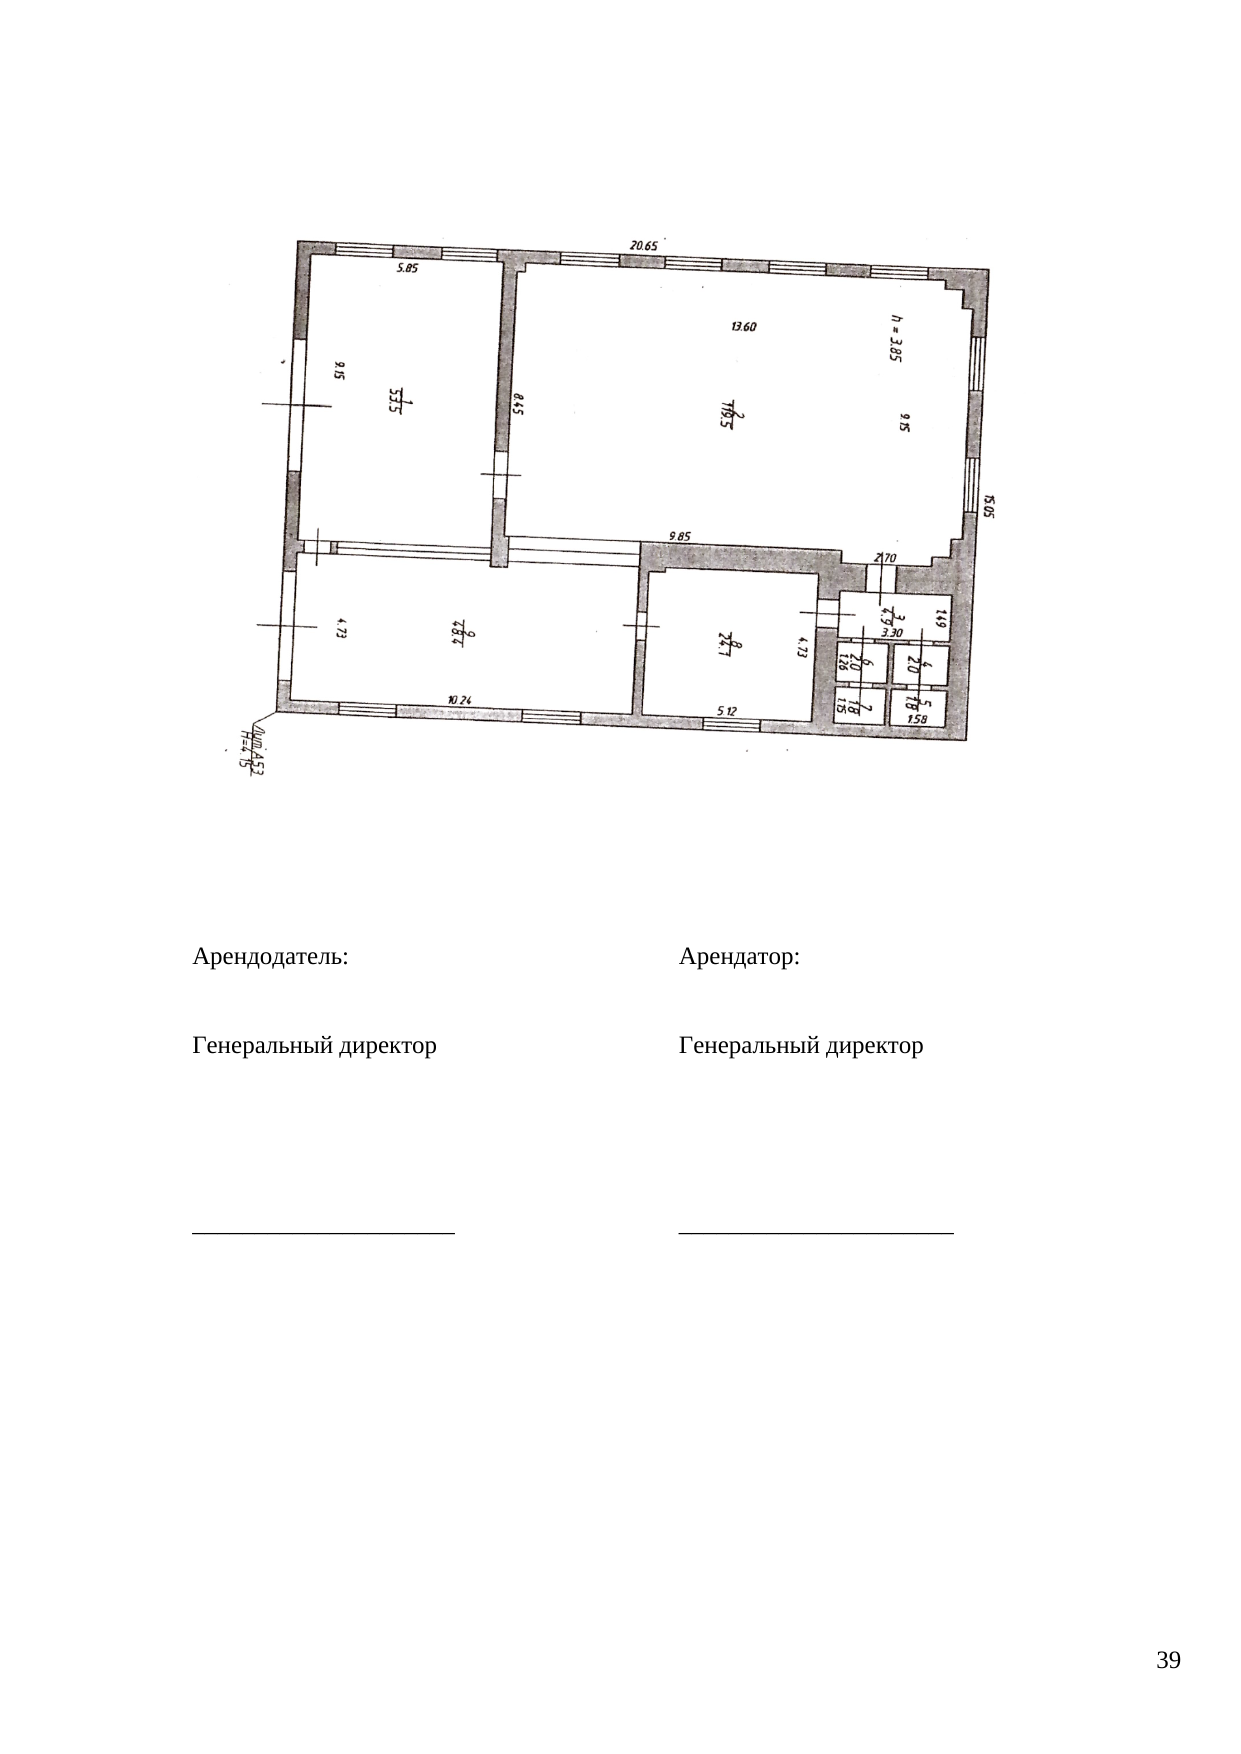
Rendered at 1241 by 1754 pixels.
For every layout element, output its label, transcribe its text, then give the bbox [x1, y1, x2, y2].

table_header Арендатор: [594, 941, 1080, 1030]
table_cell Генеральный директор _____________________ [107, 1030, 593, 1342]
table_header Арендодатель: [107, 941, 593, 1030]
table_cell Генеральный директор ______________________ [594, 1030, 1080, 1342]
